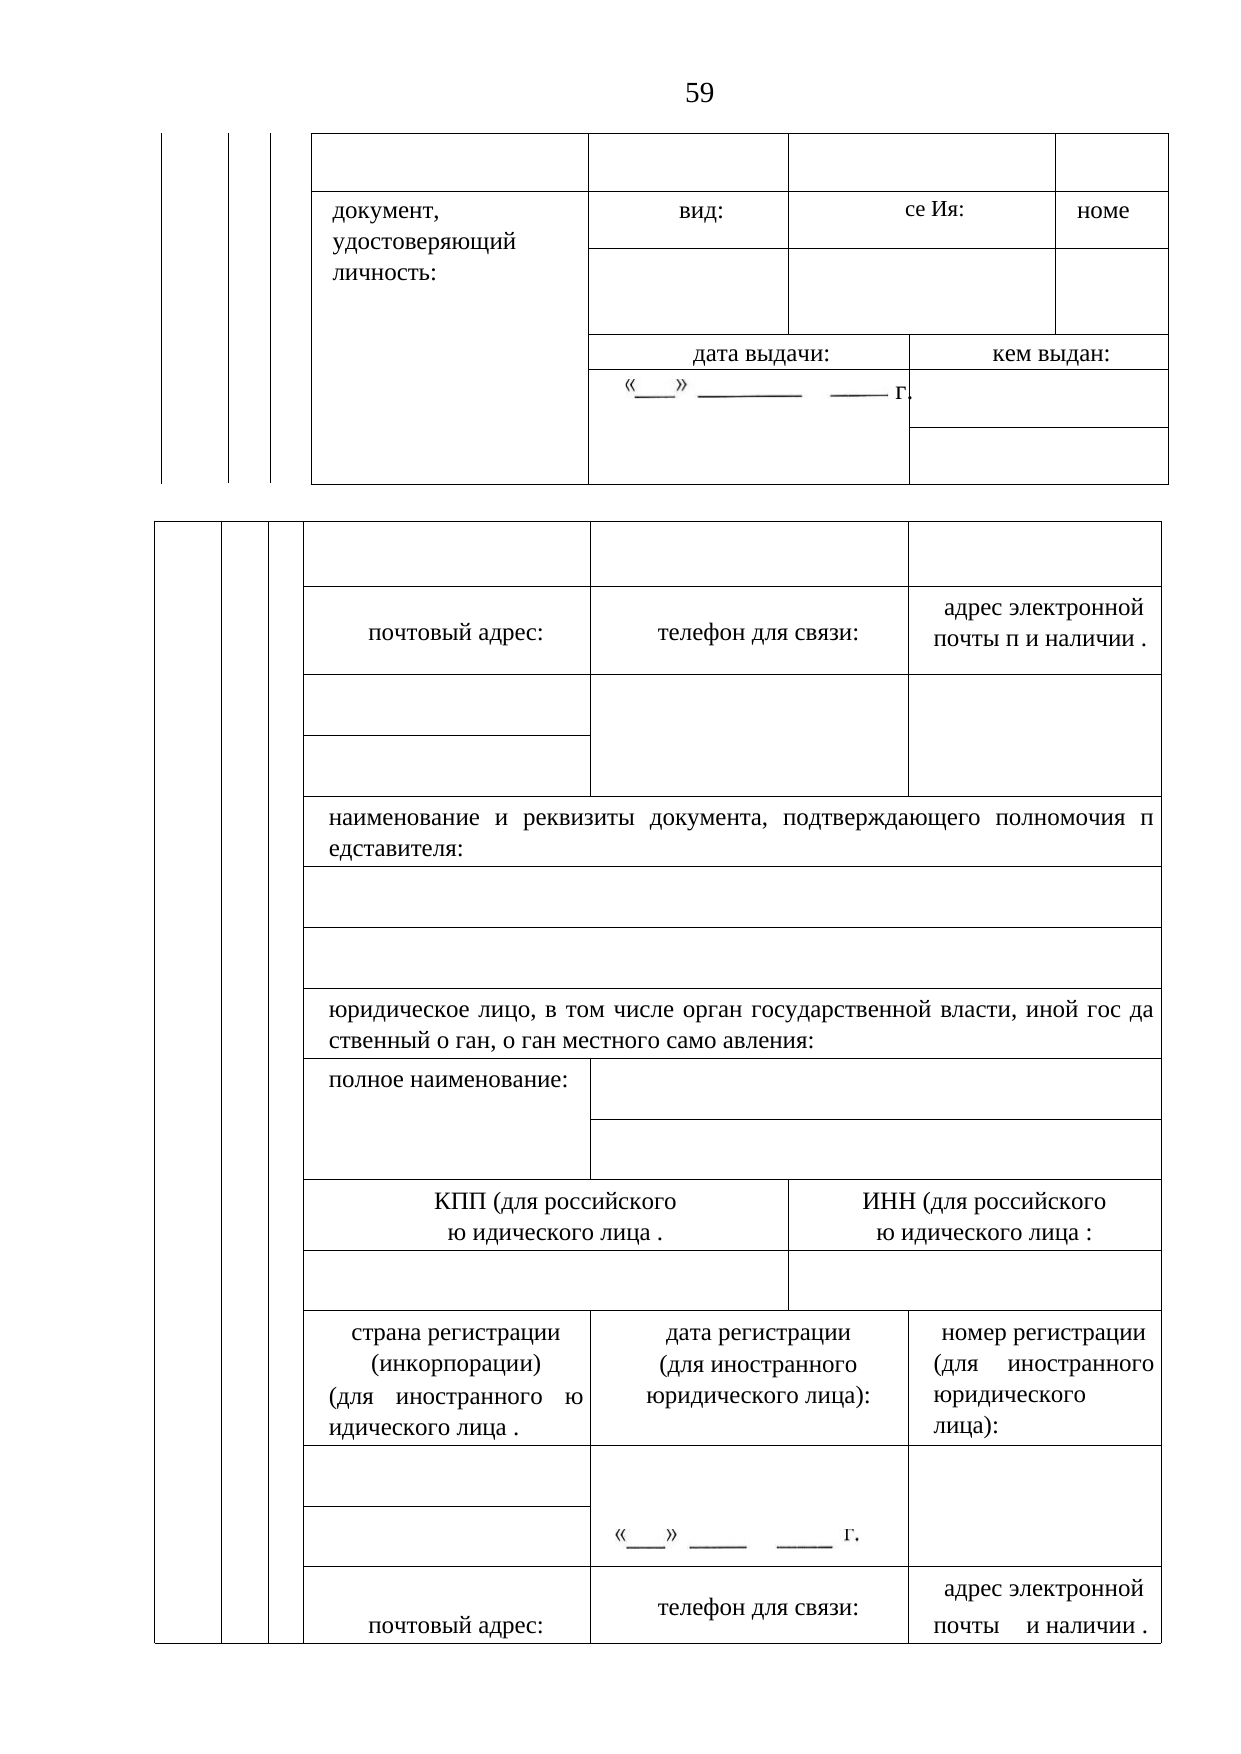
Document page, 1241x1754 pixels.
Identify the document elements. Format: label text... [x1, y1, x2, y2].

table_cell почтовый адрес: [304, 587, 590, 674]
table_cell [1056, 249, 1168, 333]
table_header [304, 522, 590, 586]
picture [615, 1529, 859, 1549]
table_cell [304, 928, 1161, 987]
table_cell [910, 428, 1168, 484]
table_cell [304, 1251, 788, 1310]
table_cell [789, 1251, 1161, 1310]
table_cell [591, 1120, 1161, 1179]
table_cell юридическое лицо, в том числе орган государственной власти, иной гос да ственный о ган, о ган местного само авления: [304, 989, 1161, 1058]
table_cell почтовый адрес: [304, 1567, 590, 1643]
table_cell [312, 134, 588, 191]
table_cell наименование и реквизиты документа, подтверждающего полномочия п едставителя: [304, 797, 1161, 866]
table_cell [789, 249, 1055, 333]
table_cell [589, 134, 788, 191]
table_header [269, 522, 303, 1643]
table_cell [304, 1507, 590, 1566]
table_cell [304, 675, 590, 735]
table_cell [789, 134, 1055, 191]
table_cell [1056, 134, 1168, 191]
table_cell телефон для связи: [591, 1567, 908, 1643]
table_cell се Ия: [789, 192, 1055, 248]
table_cell [591, 1446, 908, 1566]
table_cell вид: [589, 192, 788, 248]
table_header [591, 522, 908, 586]
table_cell г. [589, 370, 909, 484]
table_cell дата выдачи: [589, 335, 909, 369]
table_cell [304, 1446, 590, 1506]
table_cell дата регистрации (для иностранного юридического лица): [591, 1311, 908, 1445]
table_cell полное наименование: [304, 1059, 590, 1179]
table_cell [910, 370, 1168, 427]
table_cell [909, 1446, 1161, 1566]
table_cell [1131, 192, 1168, 248]
table_cell номер регистрации (для иностранного юридического лица): [909, 1311, 1161, 1445]
table_cell документ, удостоверяющий личность: [312, 192, 588, 484]
table_cell [304, 867, 1161, 927]
picture [625, 379, 889, 399]
table_cell номе [1056, 192, 1131, 248]
table_header [909, 522, 1161, 586]
table_cell кем выдан: [910, 335, 1168, 369]
table_header [155, 522, 221, 1643]
table_cell [304, 736, 590, 796]
table_header [222, 522, 268, 1643]
table_cell адрес электронной почты и наличии . [909, 1567, 1161, 1643]
table_cell страна регистрации (инкорпорации) (для иностранного ю идического лица . [304, 1311, 590, 1445]
table_cell [591, 1059, 1161, 1118]
table_cell [909, 675, 1161, 796]
table_cell [589, 249, 788, 333]
table_cell [591, 675, 908, 796]
table_cell адрес электронной почты п и наличии . [909, 587, 1161, 674]
table_cell ИНН (для российского ю идического лица : [789, 1180, 1161, 1249]
table_cell телефон для связи: [591, 587, 908, 674]
table_cell КПП (для российского ю идического лица . [304, 1180, 788, 1249]
